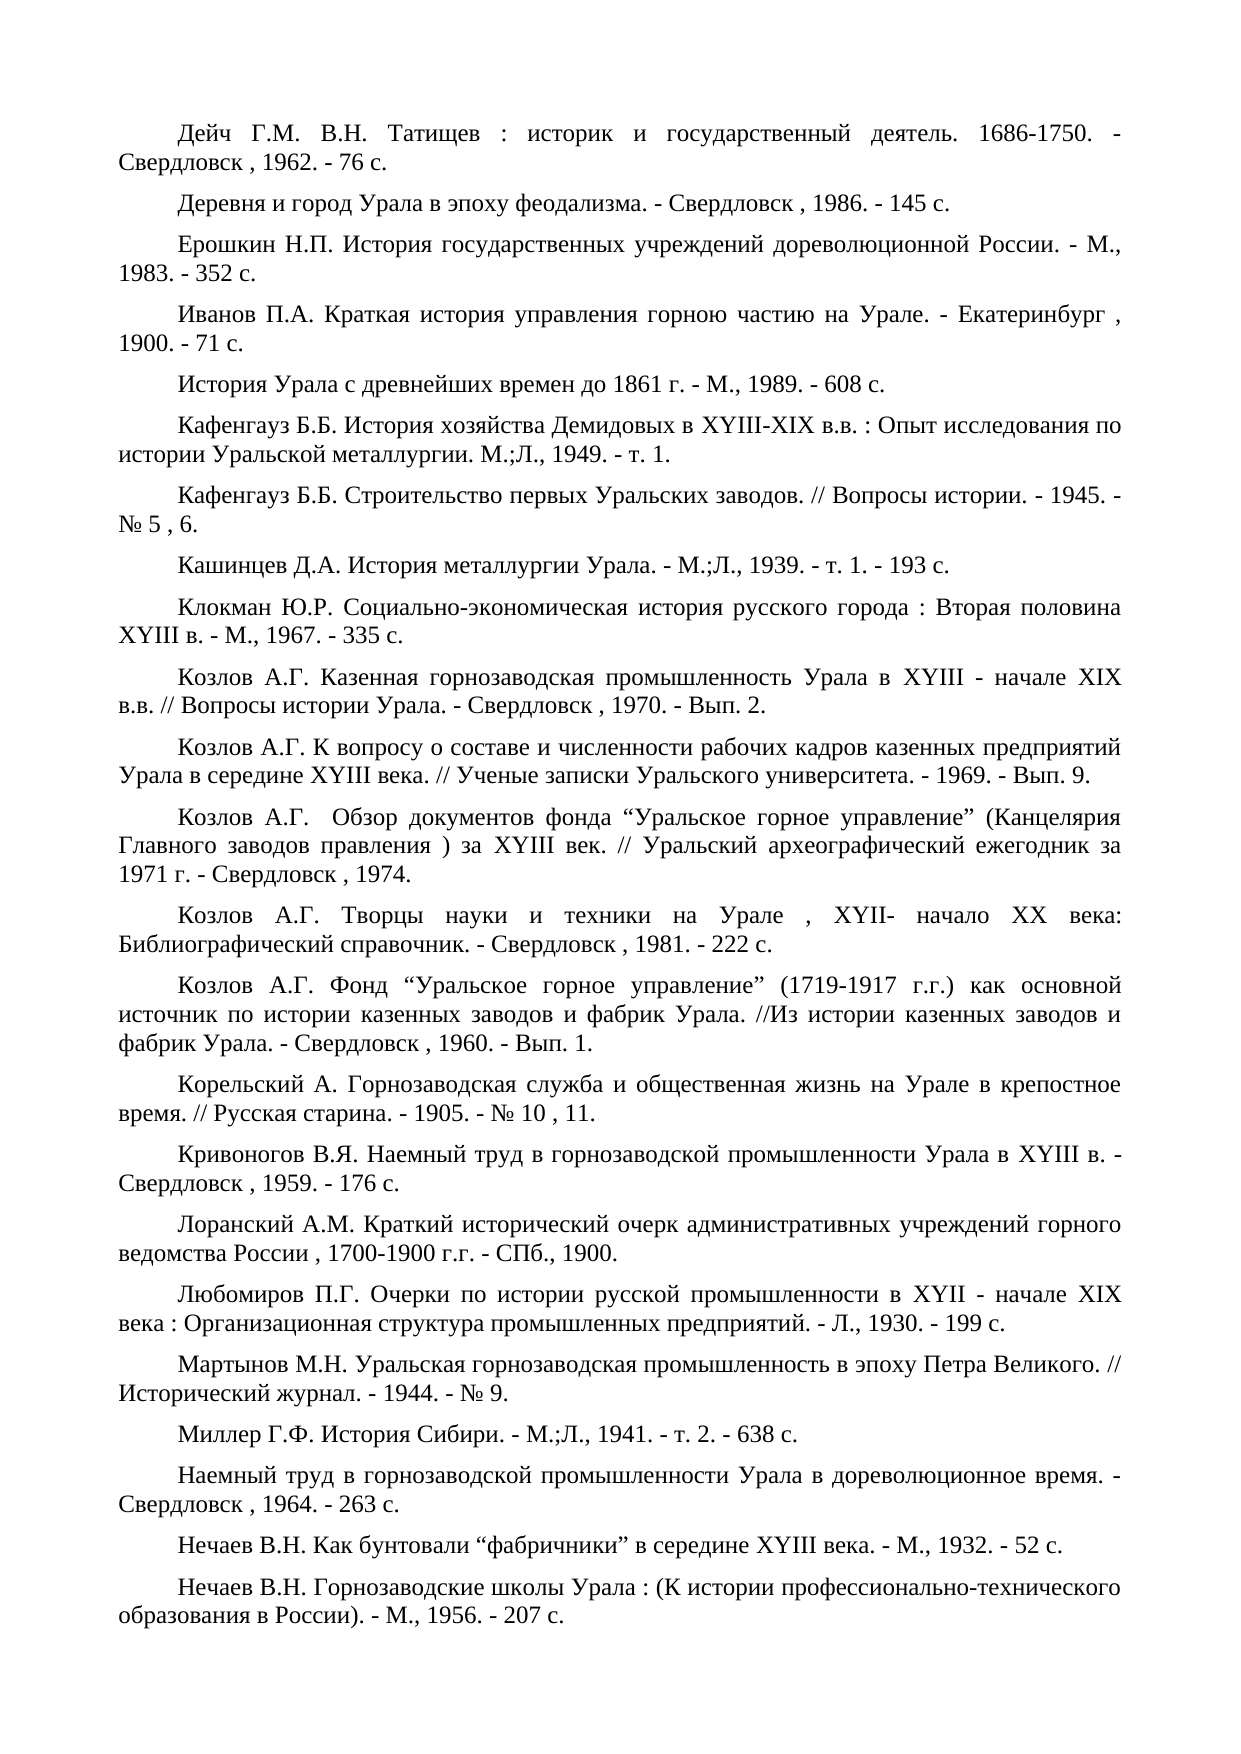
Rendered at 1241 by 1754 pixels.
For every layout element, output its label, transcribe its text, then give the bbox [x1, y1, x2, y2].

text Ерошкин Н.П. История государственных учреждений дореволюционной России. - М., 1983. - 352 с. [118, 229, 1122, 287]
text Клокман Ю.Р. Социально-экономическая история русского города : Вторая половина XYIII в. - М., 1967. - 335 с. [118, 592, 1122, 649]
text Иванов П.А. Краткая история управления горною частию на Урале. - Екатеринбург , 1900. - 71 с. [118, 299, 1122, 357]
text Козлов А.Г. Обзор документов фонда “Уральское горное управление” (Канцелярия Главного заводов правления ) за XYIII век. // Уральский археографический ежегодник за 1971 г. - Свердловск , 1974. [118, 802, 1122, 888]
text Кривоногов В.Я. Наемный труд в горнозаводской промышленности Урала в XYIII в. - Свердловск , 1959. - 176 с. [118, 1139, 1122, 1197]
text Козлов А.Г. Казенная горнозаводская промышленность Урала в XYIII - начале XIX в.в. // Вопросы истории Урала. - Свердловск , 1970. - Вып. 2. [118, 662, 1122, 719]
text Козлов А.Г. Фонд “Уральское горное управление” (1719-1917 г.г.) как основной источник по истории казенных заводов и фабрик Урала. //Из истории казенных заводов и фабрик Урала. - Свердловск , 1960. - Вып. 1. [118, 971, 1122, 1057]
text Наемный труд в горнозаводской промышленности Урала в дореволюционное время. - Свердловск , 1964. - 263 с. [118, 1461, 1122, 1518]
text Корельский А. Горнозаводская служба и общественная жизнь на Урале в крепостное время. // Русская старина. - 1905. - № 10 , 11. [118, 1069, 1122, 1127]
text Козлов А.Г. Творцы науки и техники на Урале , XYII- начало XX века: Библиографический справочник. - Свердловск , 1981. - 222 с. [118, 901, 1122, 958]
text Любомиров П.Г. Очерки по истории русской промышленности в XYII - начале XIX века : Организационная структура промышленных предприятий. - Л., 1930. - 199 с. [118, 1279, 1122, 1337]
text Козлов А.Г. К вопросу о составе и численности рабочих кадров казенных предприятий Урала в середине XYIII века. // Ученые записки Уральского университета. - 1969. - Вып. 9. [118, 732, 1122, 789]
text Кафенгауз Б.Б. Строительство первых Уральских заводов. // Вопросы истории. - 1945. - № 5 , 6. [118, 481, 1122, 538]
text Миллер Г.Ф. История Сибири. - М.;Л., 1941. - т. 2. - 638 с. [118, 1419, 1122, 1448]
text Деревня и город Урала в эпоху феодализма. - Свердловск , 1986. - 145 с. [118, 188, 1122, 217]
text Мартынов М.Н. Уральская горнозаводская промышленность в эпоху Петра Великого. // Исторический журнал. - 1944. - № 9. [118, 1349, 1122, 1407]
text Лоранский А.М. Краткий исторический очерк административных учреждений горного ведомства России , 1700-1900 г.г. - СПб., 1900. [118, 1209, 1122, 1267]
text Кафенгауз Б.Б. История хозяйства Демидовых в XYIII-XIX в.в. : Опыт исследования по истории Уральской металлургии. М.;Л., 1949. - т. 1. [118, 411, 1122, 468]
text Дейч Г.М. В.Н. Татищев : историк и государственный деятель. 1686-1750. - Свердловск , 1962. - 76 с. [118, 118, 1122, 176]
text История Урала с древнейших времен до 1861 г. - М., 1989. - 608 с. [118, 369, 1122, 398]
text Нечаев В.Н. Горнозаводские школы Урала : (К истории профессионально-технического образования в России). - М., 1956. - 207 с. [118, 1572, 1122, 1629]
text Нечаев В.Н. Как бунтовали “фабричники” в середине XYIII века. - М., 1932. - 52 с. [118, 1531, 1122, 1559]
text Кашинцев Д.А. История металлургии Урала. - М.;Л., 1939. - т. 1. - 193 с. [118, 551, 1122, 579]
